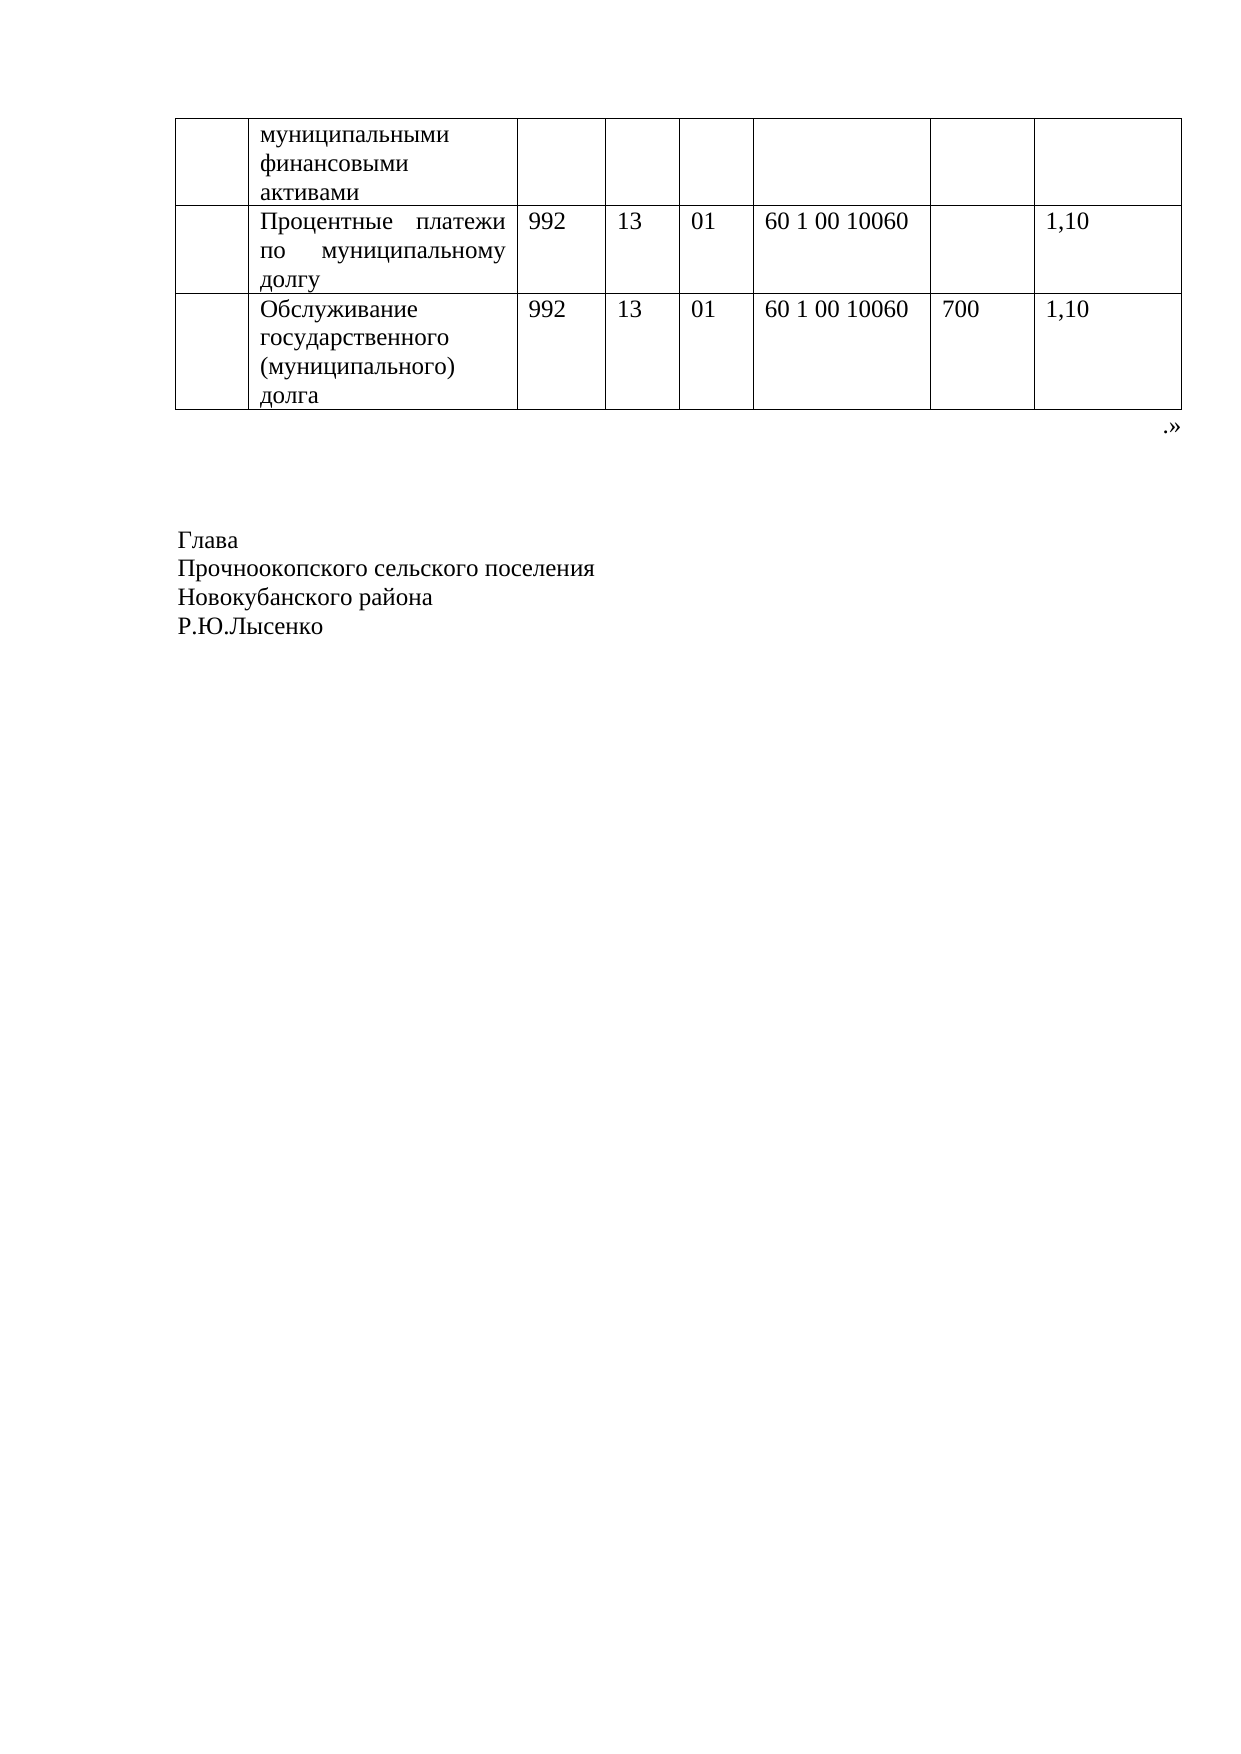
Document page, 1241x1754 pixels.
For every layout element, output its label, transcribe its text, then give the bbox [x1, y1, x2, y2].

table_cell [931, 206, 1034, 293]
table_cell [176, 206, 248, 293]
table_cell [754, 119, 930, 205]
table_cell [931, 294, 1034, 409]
text Р.Ю.Лысенко [177, 611, 1181, 640]
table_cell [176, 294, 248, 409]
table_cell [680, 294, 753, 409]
text Прочноокопского сельского поселения [177, 553, 1181, 582]
text Глава [177, 525, 1181, 553]
text .» [177, 410, 1181, 438]
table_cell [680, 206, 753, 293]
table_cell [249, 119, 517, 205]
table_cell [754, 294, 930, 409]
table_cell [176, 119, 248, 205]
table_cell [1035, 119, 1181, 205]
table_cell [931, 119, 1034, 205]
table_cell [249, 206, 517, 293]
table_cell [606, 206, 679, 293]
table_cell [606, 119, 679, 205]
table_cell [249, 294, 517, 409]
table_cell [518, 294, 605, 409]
text Новокубанского района [177, 582, 1181, 611]
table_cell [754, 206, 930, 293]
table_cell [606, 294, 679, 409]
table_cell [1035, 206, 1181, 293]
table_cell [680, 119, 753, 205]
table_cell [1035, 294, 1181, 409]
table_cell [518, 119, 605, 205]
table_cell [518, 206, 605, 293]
